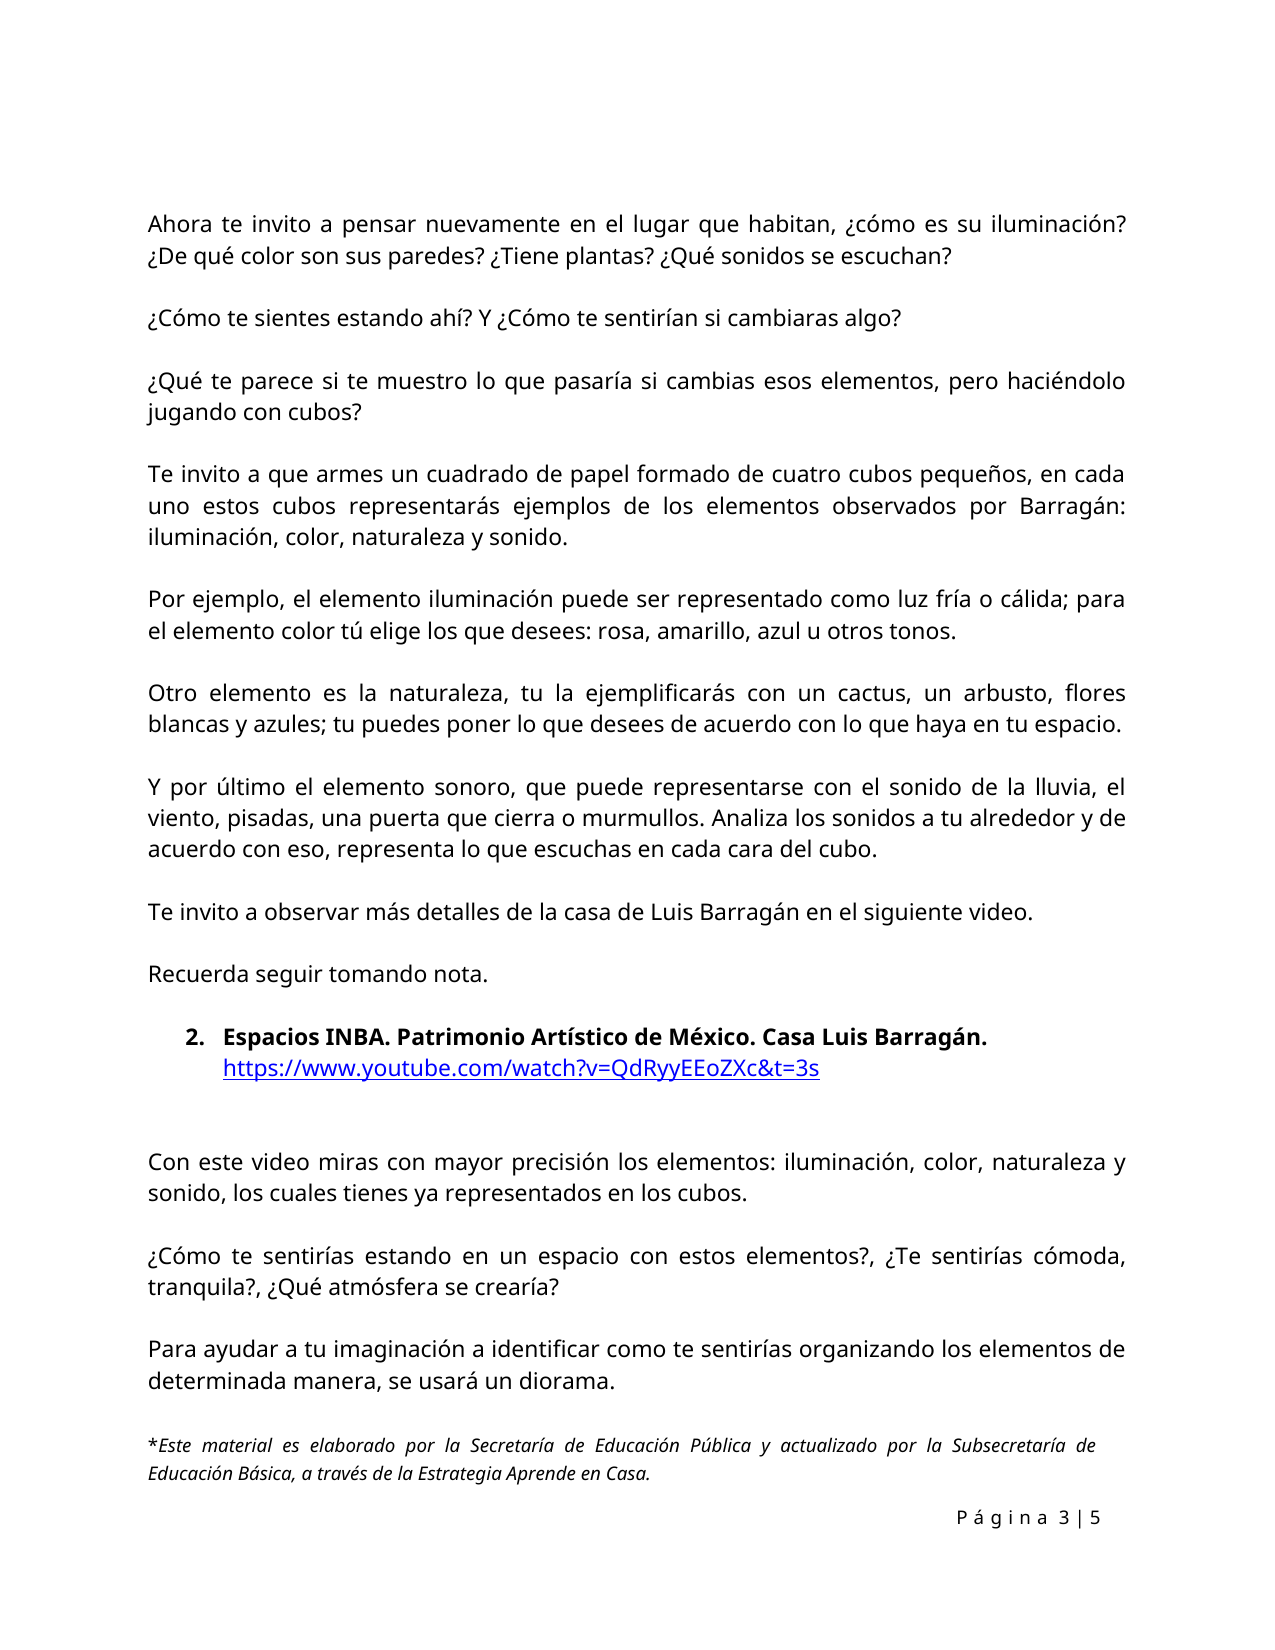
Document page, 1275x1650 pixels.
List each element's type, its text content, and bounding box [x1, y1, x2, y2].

text Ahora te invito a pensar nuevamente en el lugar que habitan, ¿cómo es su iluminación? ¿De qué color son sus paredes? ¿Tiene plantas? ¿Qué sonidos se escuchan? [148, 208, 1127, 271]
text Te invito a que armes un cuadrado de papel formado de cuatro cubos pequeños, en cada uno estos cubos representarás ejemplos de los elementos observados por Barragán: iluminación, color, naturaleza y sonido. [148, 458, 1127, 552]
text Por ejemplo, el elemento iluminación puede ser representado como luz fría o cálida; para el elemento color tú elige los que desees: rosa, amarillo, azul u otros tonos. [148, 583, 1127, 646]
text Te invito a observar más detalles de la casa de Luis Barragán en el siguiente video. [148, 896, 1127, 927]
list Espacios INBA. Patrimonio Artístico de México. Casa Luis Barragán. [185, 1021, 1127, 1052]
text Y por último el elemento sonoro, que puede representarse con el sonido de la lluvia, el viento, pisadas, una puerta que cierra o murmullos. Analiza los sonidos a tu alrededor y de acuerdo con eso, representa lo que escuchas en cada cara del cubo. [148, 771, 1127, 865]
list https://www.youtube.com/watch?v=QdRyyEEoZXc&t=3s [223, 1052, 1127, 1083]
text Otro elemento es la naturaleza, tu la ejemplificarás con un cactus, un arbusto, flores blancas y azules; tu puedes poner lo que desees de acuerdo con lo que haya en tu espacio. [148, 677, 1127, 740]
text ¿Cómo te sentirías estando en un espacio con estos elementos?, ¿Te sentirías cómoda, tranquila?, ¿Qué atmósfera se crearía? [148, 1240, 1127, 1302]
text ¿Qué te parece si te muestro lo que pasaría si cambias esos elementos, pero haciéndolo jugando con cubos? [148, 365, 1127, 427]
text ¿Cómo te sientes estando ahí? Y ¿Cómo te sentirían si cambiaras algo? [148, 302, 1127, 333]
text Para ayudar a tu imaginación a identificar como te sentirías organizando los elementos de determinada manera, se usará un diorama. [148, 1333, 1127, 1396]
text Recuerda seguir tomando nota. [148, 958, 1127, 990]
text Con este video miras con mayor precisión los elementos: iluminación, color, naturaleza y sonido, los cuales tienes ya representados en los cubos. [148, 1146, 1127, 1208]
